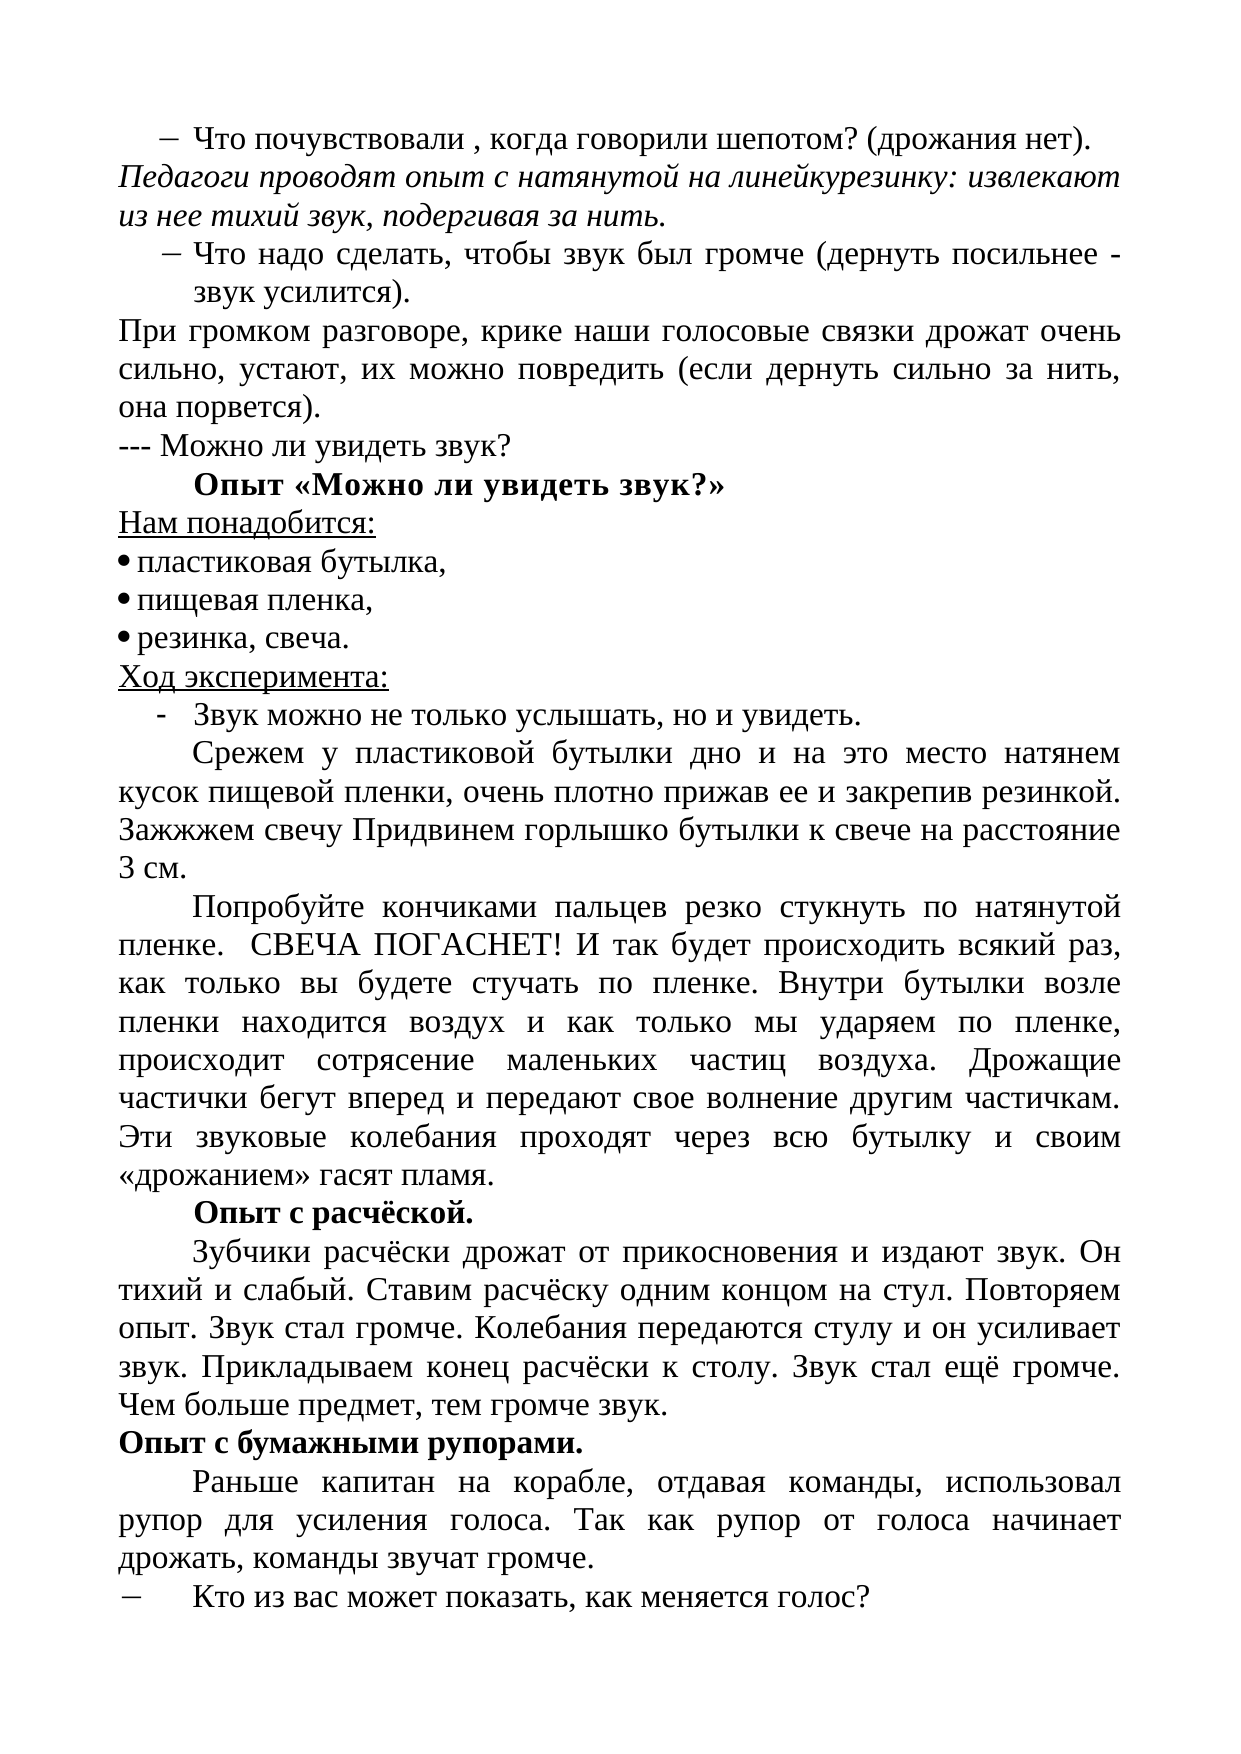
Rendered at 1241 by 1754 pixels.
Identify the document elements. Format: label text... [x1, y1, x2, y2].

text При громком разговоре, крике наши голосовые связки дрожат очень сильно, устают, их можно повредить (если дернуть сильно за нить, она порвется). [118, 310, 1122, 425]
list резинка, свеча. [118, 618, 1122, 656]
text --- Можно ли увидеть звук? [118, 425, 1122, 463]
text Нам понадобится: [118, 503, 1122, 541]
list Кто из вас может показать, как меняется голос? [118, 1576, 1122, 1614]
list Что надо сделать, чтобы звук был громче (дернуть посильнее - звук усилится). [156, 233, 1122, 310]
text Педагоги проводят опыт с натянутой на линейкурезинку: извлекают из нее тихий звук, подергивая за нить. [118, 156, 1122, 233]
text Опыт с бумажными рупорами. [118, 1423, 1122, 1461]
list Опыт с расчёской. [193, 1193, 1122, 1231]
list пластиковая бутылка, [118, 541, 1122, 579]
text Зубчики расчёски дрожат от прикосновения и издают звук. Он тихий и слабый. Ставим расчёску одним концом на стул. Повторяем опыт. Звук стал громче. Колебания передаются стулу и он усиливает звук. Прикладываем конец расчёски к столу. Звук стал ещё громче. Чем больше предмет, тем громче звук. [118, 1231, 1122, 1423]
text Раньше капитан на корабле, отдавая команды, использовал рупор для усиления голоса. Так как рупор от голоса начинает дрожать, команды звучат громче. [118, 1461, 1122, 1576]
list пищевая пленка, [118, 579, 1122, 618]
text Опыт «Можно ли увидеть звук?» [193, 463, 1122, 503]
text Попробуйте кончиками пальцев резко стукнуть по натянутой пленке. СВЕЧА ПОГАСНЕТ! И так будет происходить всякий раз, как только вы будете стучать по пленке. Внутри бутылки возле пленки находится воздух и как только мы ударяем по пленке, происходит сотрясение маленьких частиц воздуха. Дрожащие частички бегут вперед и передают свое волнение другим частичкам. Эти звуковые колебания проходят через всю бутылку и своим «дрожанием» гасят пламя. [118, 886, 1122, 1193]
text Срежем у пластиковой бутылки дно и на это место натянем кусок пищевой пленки, очень плотно прижав ее и закрепив резинкой. Зажжжем свечу Придвинем горлышко бутылки к свече на расстояние 3 см. [118, 733, 1122, 886]
text Ход эксперимента: [118, 656, 1122, 694]
list Что почувствовали , когда говорили шепотом? (дрожания нет). [156, 118, 1122, 156]
list Звук можно не только услышать, но и увидеть. [156, 694, 1122, 733]
